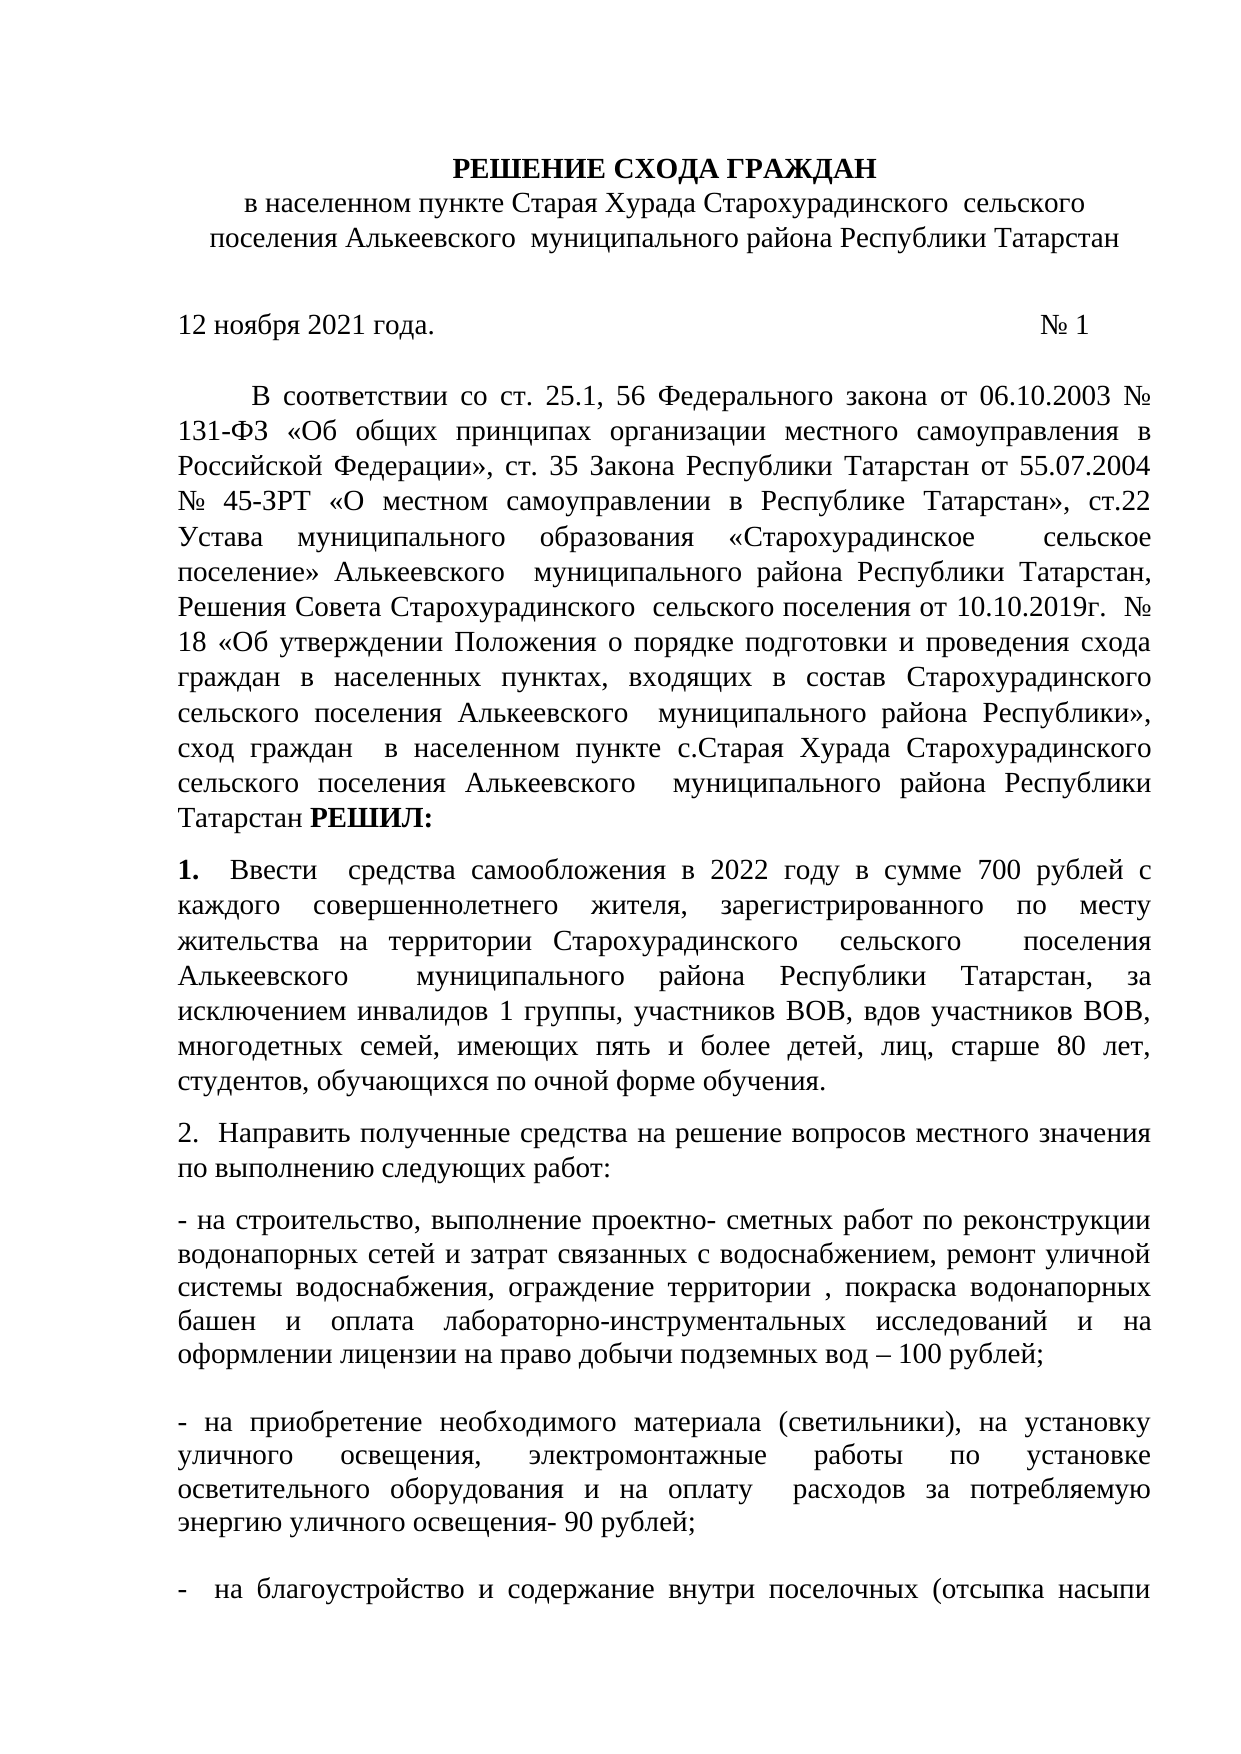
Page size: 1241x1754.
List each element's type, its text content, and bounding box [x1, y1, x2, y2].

text В соответствии со ст. 25.1, 56 Федерального закона от 06.10.2003 № 131-ФЗ «Об общих принципах организации местного самоуправления в Российской Федерации», ст. 35 Закона Республики Татарстан от 55.07.2004 № 45-ЗРТ «О местном самоуправлении в Республике Татарстан», ст.22 Устава муниципального образования «Старохурадинское сельское поселение» Алькеевского муниципального района Республики Татарстан, Решения Совета Старохурадинского сельского поселения от 10.10.2019г. № 18 «Об утверждении Положения о порядке подготовки и проведения схода граждан в населенных пунктах, входящих в состав Старохурадинского сельского поселения Алькеевского муниципального района Республики», сход граждан в населенном пункте с.Старая Хурада Старохурадинского сельского поселения Алькеевского муниципального района Республики Татарстан РЕШИЛ: [177, 378, 1152, 834]
text 1. Ввести средства самообложения в 2022 году в сумме 700 рублей с каждого совершеннолетнего жителя, зарегистрированного по месту жительства на территории Старохурадинского сельского поселения Алькеевского муниципального района Республики Татарстан, за исключением инвалидов 1 группы, участников ВОВ, вдов участников ВОВ, многодетных семей, имеющих пять и более детей, лиц, старше 80 лет, студентов, обучающихся по очной форме обучения. [177, 852, 1152, 1097]
text - на приобретение необходимого материала (светильники), на установку уличного освещения, электромонтажные работы по установке осветительного оборудования и на оплату расходов за потребляемую энергию уличного освещения- 90 рублей; [177, 1370, 1152, 1538]
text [177, 1538, 1152, 1605]
text в населенном пункте Старая Хурада Старохурадинского сельского поселения Алькеевского муниципального района Республики Татарстан [177, 185, 1152, 254]
text 12 ноября 2021 года. № 1 [177, 307, 1152, 341]
text - на строительство, выполнение проектно- сметных работ по реконструкции водонапорных сетей и затрат связанных с водоснабжением, ремонт уличной системы водоснабжения, ограждение территории , покраска водонапорных башен и оплата лабораторно-инструментальных исследований и на оформлении лицензии на право добычи подземных вод – 100 рублей; [177, 1202, 1152, 1370]
text РЕШЕНИЕ СХОДА ГРАЖДАН [177, 152, 1152, 185]
text 2. Направить полученные средства на решение вопросов местного значения по выполнению следующих работ: [177, 1115, 1152, 1184]
